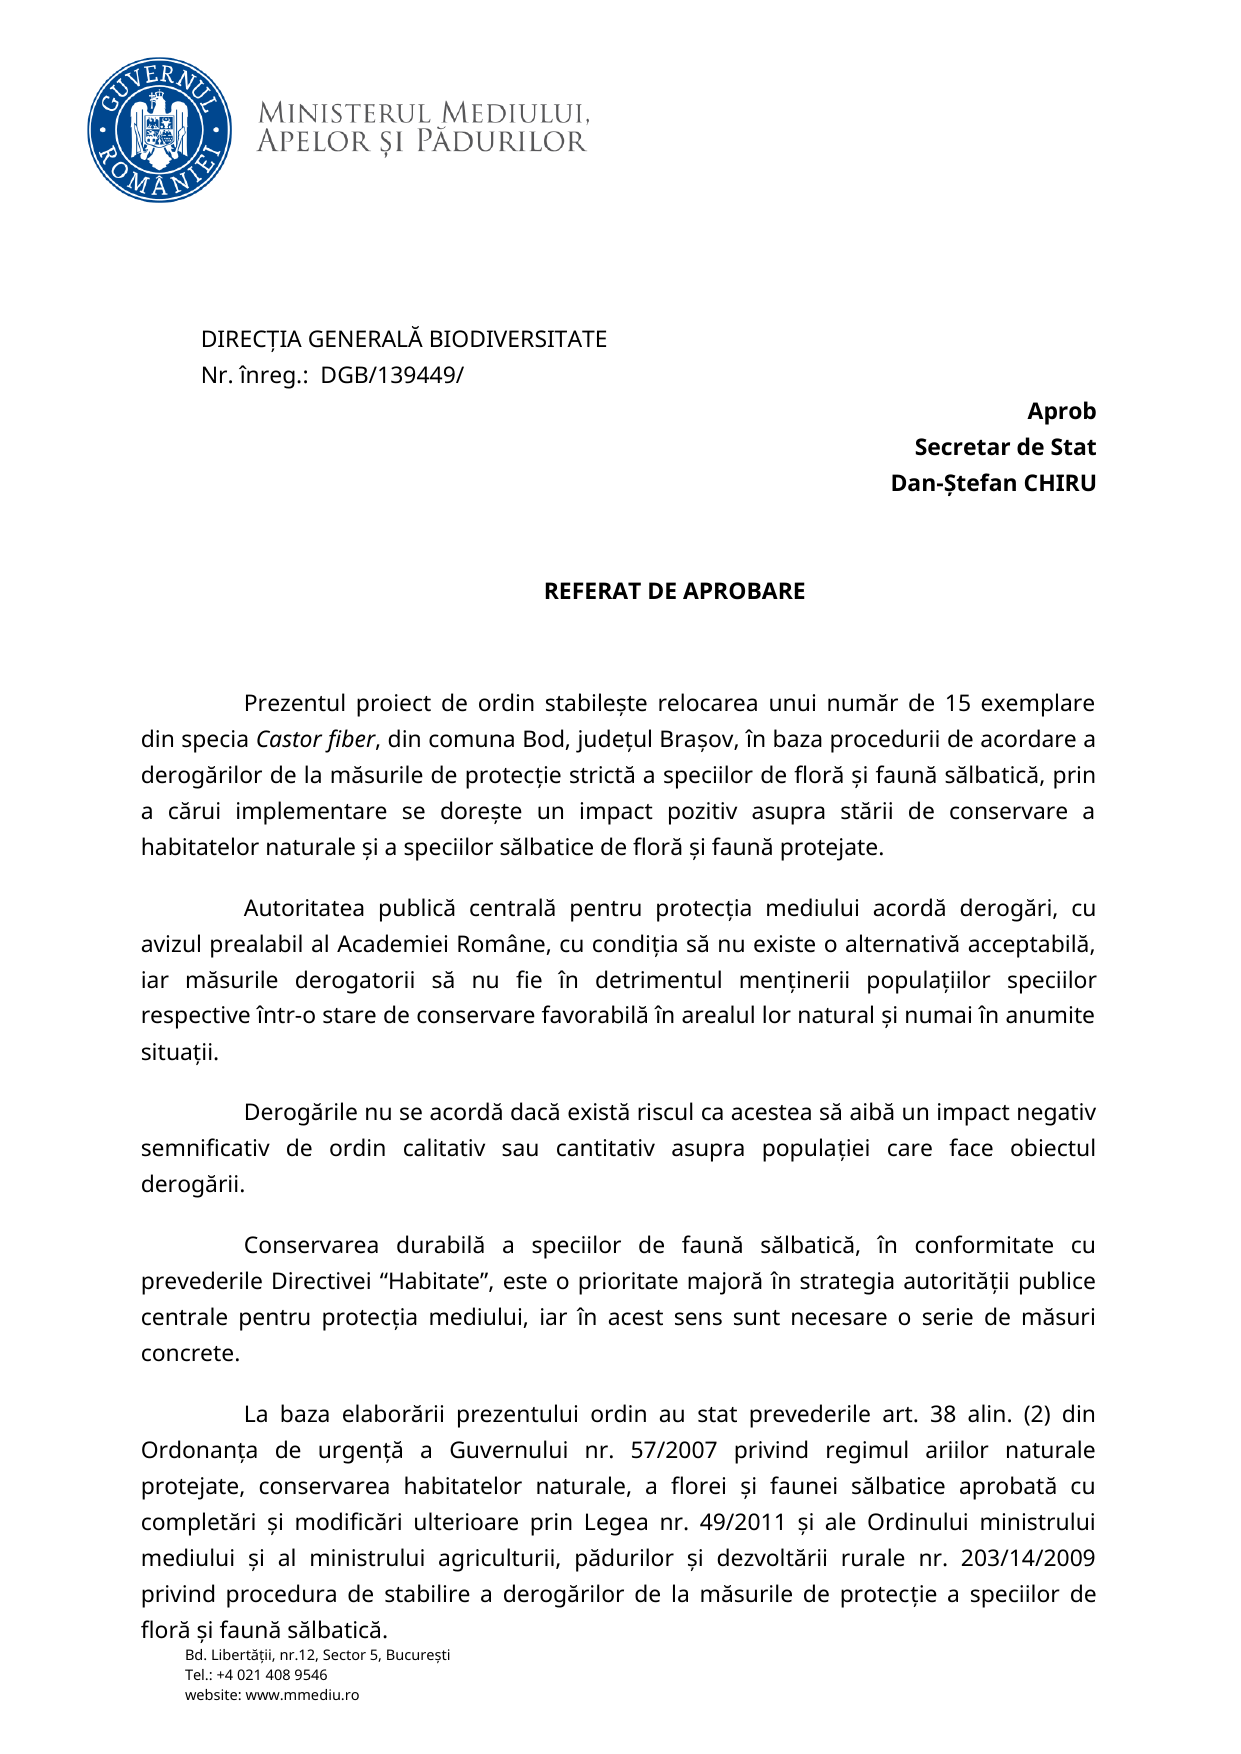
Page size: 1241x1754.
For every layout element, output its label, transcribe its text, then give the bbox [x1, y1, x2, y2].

text DIRECȚIA GENERALĂ BIODIVERSITATE [126, 323, 1097, 355]
picture [84, 54, 615, 203]
text Aprob [126, 395, 1097, 427]
text Secretar de Stat [126, 431, 1097, 462]
text Conservarea durabilă a speciilor de faună sălbatică, în conformitate cu prevederile Directivei “Habitate”, este o prioritate majoră în strategia autorităţii publice centrale pentru protecţia mediului, iar în acest sens sunt necesare o serie de măsuri concrete. [141, 1229, 1097, 1368]
text Prezentul proiect de ordin stabileşte relocarea unui număr de 15 exemplare din specia Castor fiber, din comuna Bod, județul Brașov, în baza procedurii de acordare a derogărilor de la măsurile de protecţie strictă a speciilor de floră şi faună sălbatică, prin a cărui implementare se doreşte un impact pozitiv asupra stării de conservare a habitatelor naturale şi a speciilor sălbatice de floră şi faună protejate. [141, 687, 1097, 862]
text Nr. înreg.: DGB/139449/ [126, 359, 1097, 391]
text La baza elaborării prezentului ordin au stat prevederile art. 38 alin. (2) din Ordonanţa de urgenţă a Guvernului nr. 57/2007 privind regimul ariilor naturale protejate, conservarea habitatelor naturale, a florei şi faunei sălbatice aprobată cu completări şi modificări ulterioare prin Legea nr. 49/2011 şi ale Ordinului ministrului mediului şi al ministrului agriculturii, pădurilor şi dezvoltării rurale nr. 203/14/2009 privind procedura de stabilire a derogărilor de la măsurile de protecţie a speciilor de floră şi faună sălbatică. [141, 1398, 1097, 1645]
text Derogările nu se acordă dacă există riscul ca acestea să aibă un impact negativ semnificativ de ordin calitativ sau cantitativ asupra populaţiei care face obiectul derogării. [141, 1096, 1097, 1199]
text Dan-Ștefan CHIRU [244, 467, 1097, 498]
text REFERAT DE APROBARE [528, 575, 1038, 606]
text Autoritatea publică centrală pentru protecţia mediului acordă derogări, cu avizul prealabil al Academiei Române, cu condiţia să nu existe o alternativă acceptabilă, iar măsurile derogatorii să nu fie în detrimentul menţinerii populaţiilor speciilor respective într-o stare de conservare favorabilă în arealul lor natural şi numai în anumite situaţii. [141, 892, 1097, 1067]
